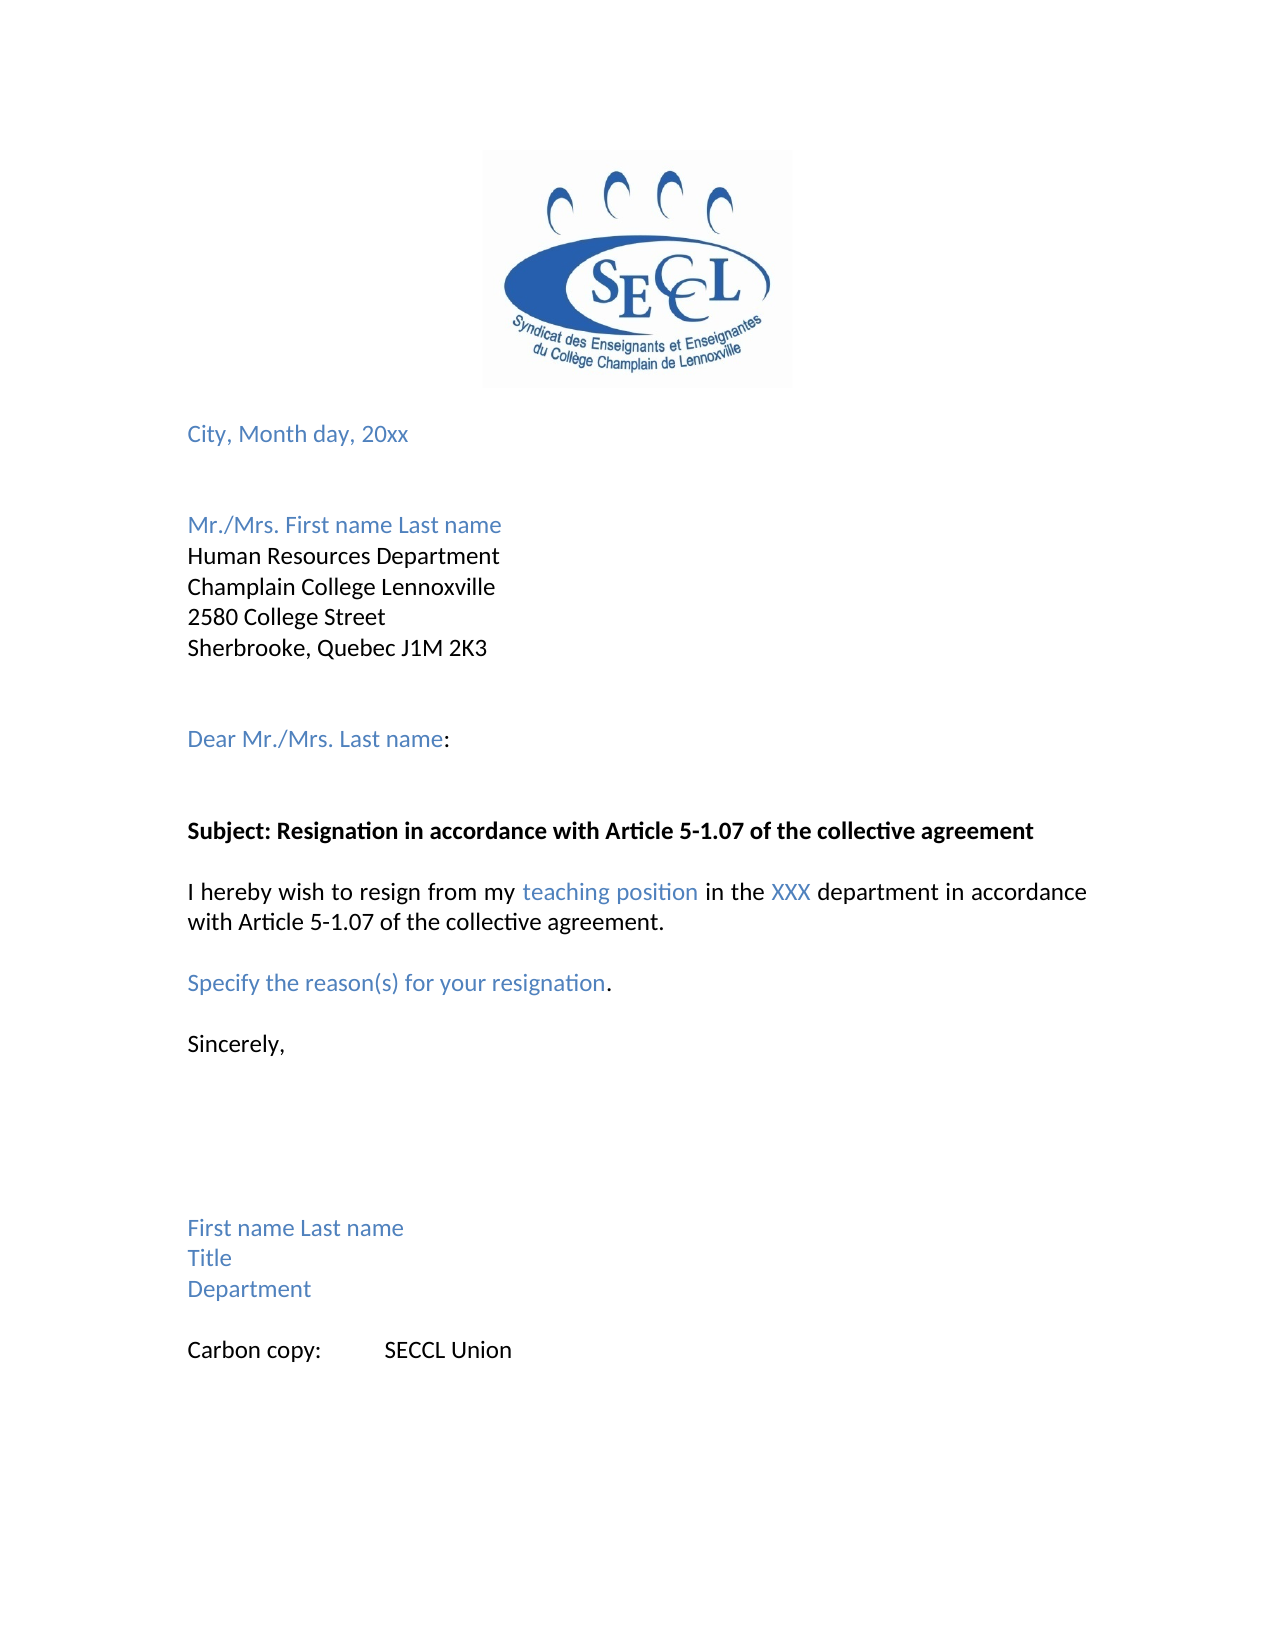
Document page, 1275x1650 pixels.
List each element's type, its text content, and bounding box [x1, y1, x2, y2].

text Dear Mr./Mrs. Last name: [187, 723, 1087, 754]
text I hereby wish to resign from my teaching position in the XXX department in accordance with Article 5-1.07 of the collective agreement. [187, 876, 1087, 937]
text 2580 College Street [187, 601, 1087, 632]
text Carbon copy: SECCL Union [187, 1334, 1087, 1364]
text Subject: Resignation in accordance with Article 5-1.07 of the collective agreement [187, 815, 1087, 845]
text Title [187, 1242, 1087, 1273]
picture [482, 150, 793, 388]
text Specify the reason(s) for your resignation. [187, 967, 1087, 998]
text City, Month day, 20xx [187, 418, 1087, 449]
text Sherbrooke, Quebec J1M 2K3 [187, 632, 1087, 662]
text First name Last name [187, 1212, 1087, 1242]
text Champlain College Lennoxville [187, 571, 1087, 601]
text Sincerely, [187, 1028, 1087, 1059]
text Department [187, 1273, 1087, 1303]
text Mr./Mrs. First name Last name [187, 510, 1087, 540]
text Human Resources Department [187, 540, 1087, 571]
